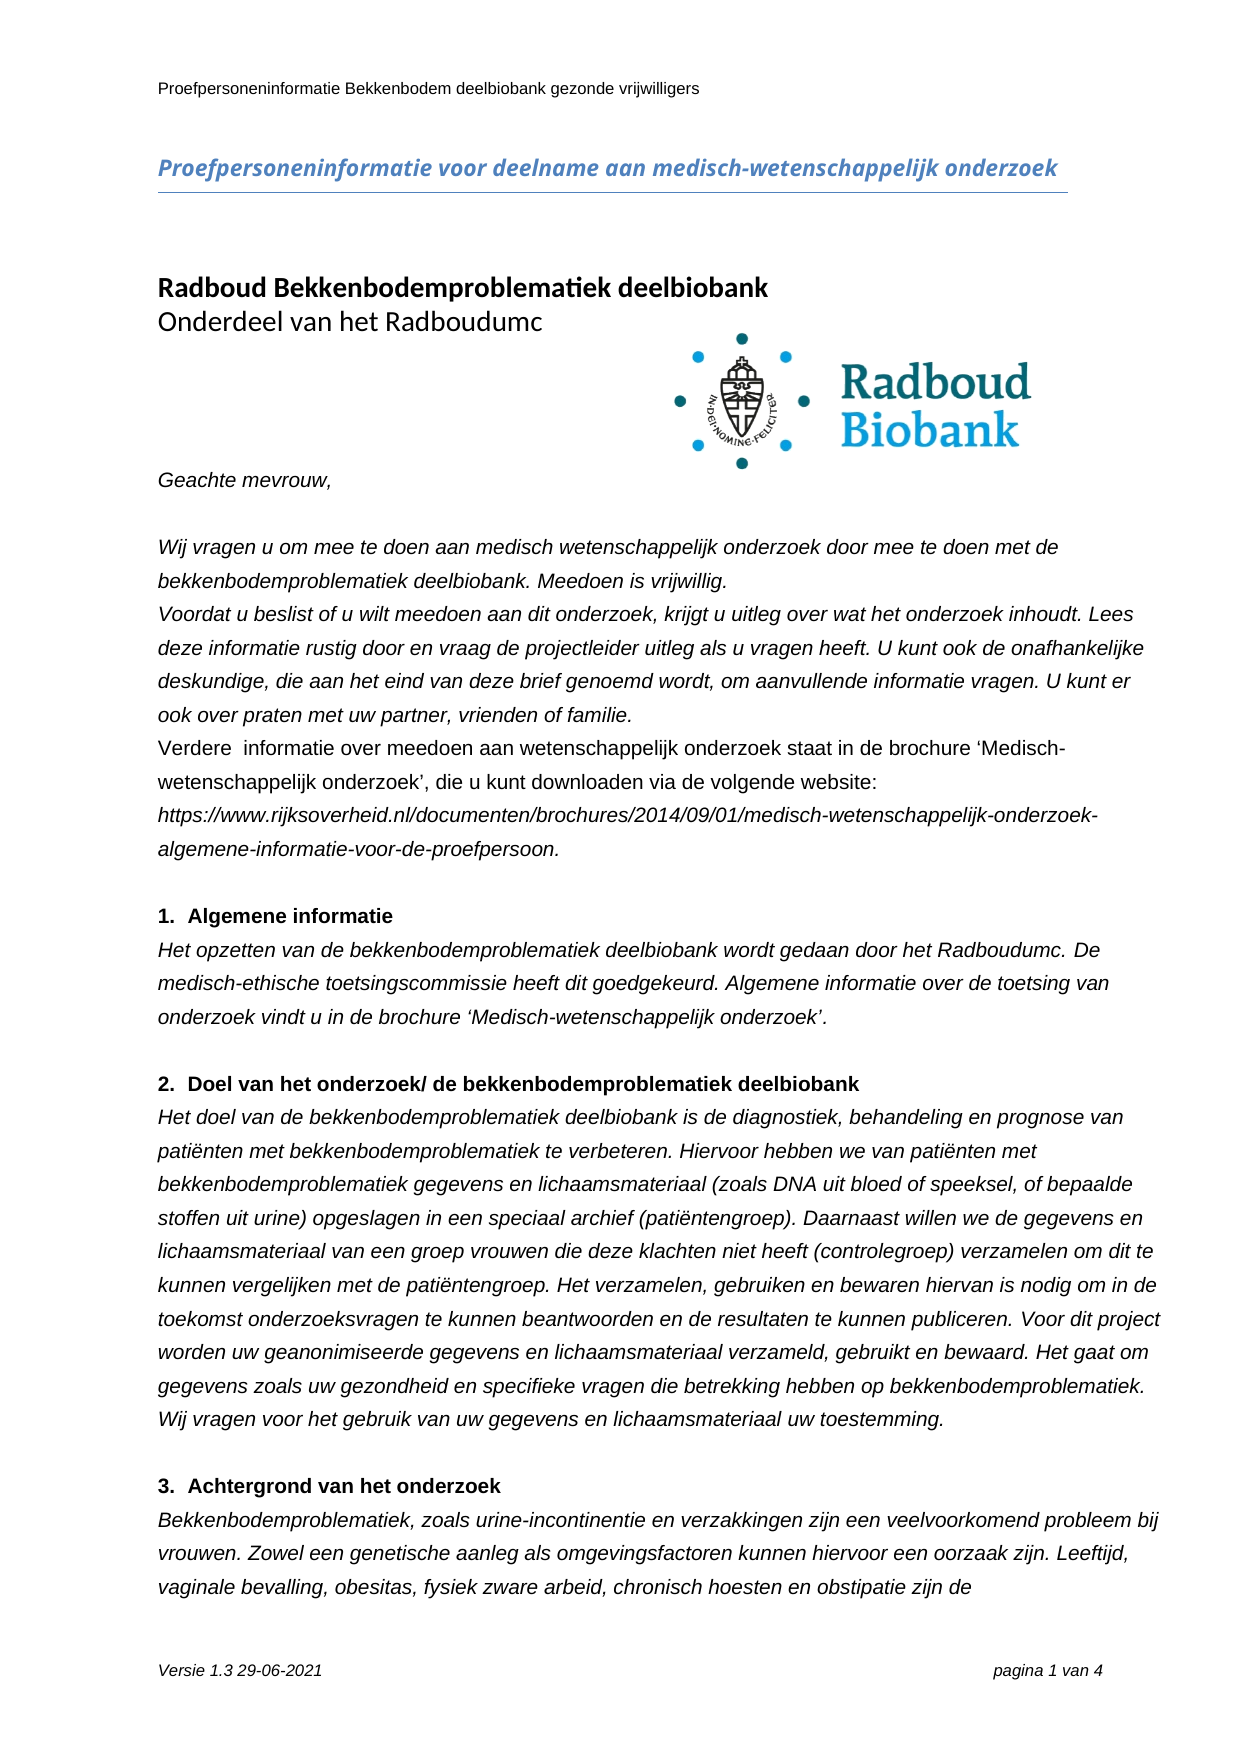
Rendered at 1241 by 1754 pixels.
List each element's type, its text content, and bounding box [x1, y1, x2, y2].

list Doel van het onderzoek/ de bekkenbodemproblematiek deelbiobank [158, 1072, 1165, 1096]
text Wij vragen u om mee te doen aan medisch wetenschappelijk onderzoek door mee te doen met de bekkenbodemproblematiek deelbiobank. Meedoen is vrijwillig. [158, 535, 1165, 592]
text Bekkenbodemproblematiek, zoals urine-incontinentie en verzakkingen zijn een veelvoorkomend probleem bij vrouwen. Zowel een genetische aanleg als omgevingsfactoren kunnen hiervoor een oorzaak zijn. Leeftijd, vaginale bevalling, obesitas, fysiek zware arbeid, chronisch hoesten en obstipatie zijn de [158, 1508, 1165, 1599]
list Achtergrond van het onderzoek [158, 1474, 1165, 1498]
list Algemene informatie [158, 904, 1165, 928]
text Verdere informatie over meedoen aan wetenschappelijk onderzoek staat in de brochure ‘Medisch-wetenschappelijk onderzoek’, die u kunt downloaden via de volgende website: https://www.rijksoverheid.nl/documenten/brochures/2014/09/01/medisch-wetenschappelijk-onderzoek-algemene-informatie-voor-de-proefpersoon. [158, 736, 1165, 861]
text Geachte mevrouw, [158, 468, 1165, 492]
text Radboud Bekkenbodemproblematiek deelbiobank [158, 269, 1165, 304]
text Onderdeel van het Radboudumc [158, 304, 1165, 338]
text Het opzetten van de bekkenbodemproblematiek deelbiobank wordt gedaan door het Radboudumc. De medisch-ethische toetsingscommissie heeft dit goedgekeurd. Algemene informatie over de toetsing van onderzoek vindt u in de brochure ‘Medisch-wetenschappelijk onderzoek’. [158, 937, 1165, 1028]
picture [654, 318, 1044, 486]
text Het doel van de bekkenbodemproblematiek deelbiobank is de diagnostiek, behandeling en prognose van patiënten met bekkenbodemproblematiek te verbeteren. Hiervoor hebben we van patiënten met bekkenbodemproblematiek gegevens en lichaamsmateriaal (zoals DNA uit bloed of speeksel, of bepaalde stoffen uit urine) opgeslagen in een speciaal archief (patiëntengroep). Daarnaast willen we de gegevens en lichaamsmateriaal van een groep vrouwen die deze klachten niet heeft (controlegroep) verzamelen om dit te kunnen vergelijken met de patiëntengroep. Het verzamelen, gebruiken en bewaren hiervan is nodig om in de toekomst onderzoeksvragen te kunnen beantwoorden en de resultaten te kunnen publiceren. Voor dit project worden uw geanonimiseerde gegevens en lichaamsmateriaal verzameld, gebruikt en bewaard. Het gaat om gegevens zoals uw gezondheid en specifieke vragen die betrekking hebben op bekkenbodemproblematiek. Wij vragen voor het gebruik van uw gegevens en lichaamsmateriaal uw toestemming. [158, 1105, 1165, 1431]
text Voordat u beslist of u wilt meedoen aan dit onderzoek, krijgt u uitleg over wat het onderzoek inhoudt. Lees deze informatie rustig door en vraag de projectleider uitleg als u vragen heeft. U kunt ook de onafhankelijke deskundige, die aan het eind van deze brief genoemd wordt, om aanvullende informatie vragen. U kunt er ook over praten met uw partner, vrienden of familie. [158, 602, 1165, 727]
text Proefpersoneninformatie voor deelname aan medisch-wetenschappelijk onderzoek [158, 150, 1068, 192]
